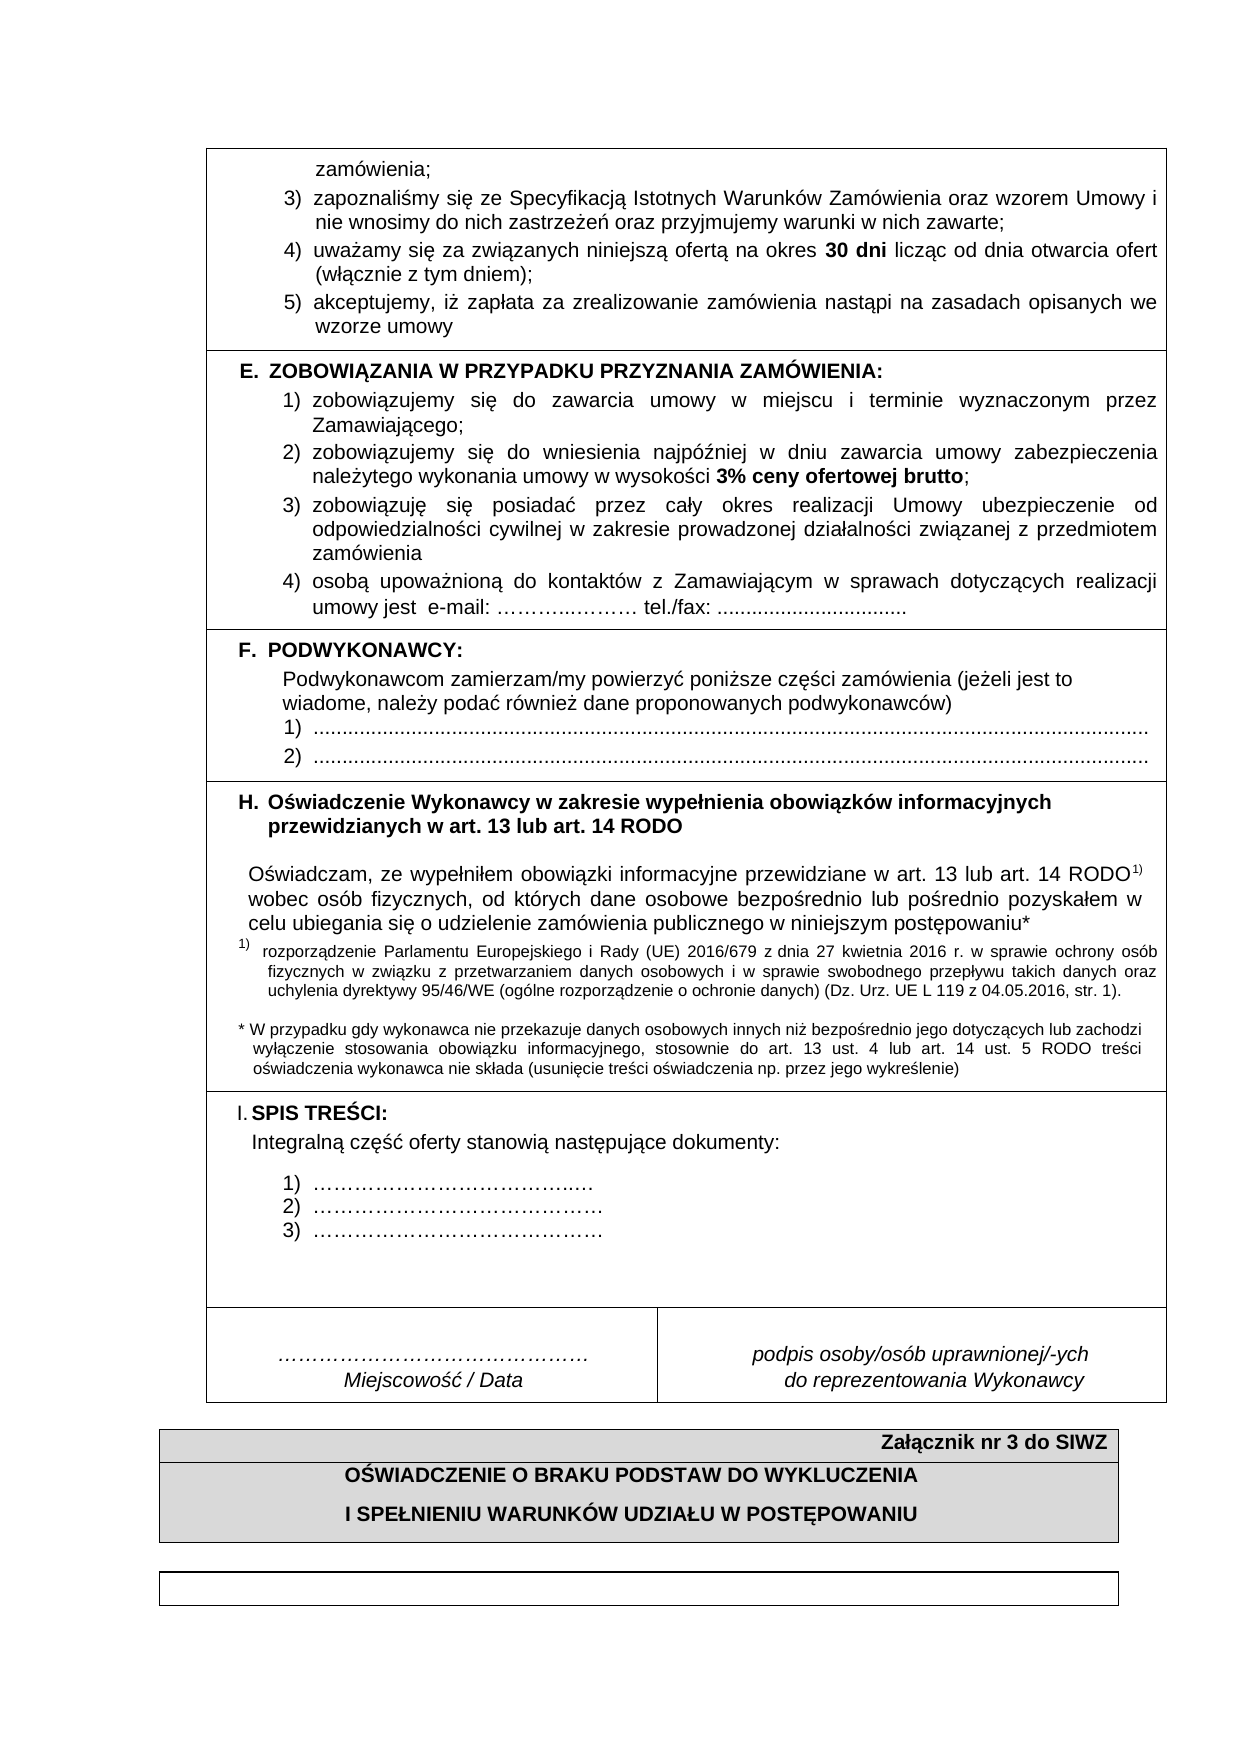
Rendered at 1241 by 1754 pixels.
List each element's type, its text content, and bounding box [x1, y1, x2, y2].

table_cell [207, 149, 1166, 350]
table_cell podpis osoby/osób uprawnionej/-ych do reprezentowania Wykonawcy [658, 1308, 1166, 1402]
table_cell PODWYKONAWCY: Podwykonawcom zamierzam/my powierzyć poniższe części zamówienia (jeżeli jest to wiadome, należy podać również dane proponowanych podwykonawców) ................................................................................................................................................. ................................................................................................................................................. [207, 630, 1166, 781]
table_cell ZOBOWIĄZANIA W PRZYPADKU PRZYZNANIA ZAMÓWIENIA: zobowiązujemy się do zawarcia umowy w miejscu i terminie wyznaczonym przez Zamawiającego; zobowiązujemy się do wniesienia najpóźniej w dniu zawarcia umowy zabezpieczenia należytego wykonania umowy w wysokości 3% ceny ofertowej brutto; zobowiązuję się posiadać przez cały okres realizacji Umowy ubezpieczenie od odpowiedzialności cywilnej w zakresie prowadzonej działalności związanej z przedmiotem zamówienia osobą upoważnioną do kontaktów z Zamawiającym w sprawach dotyczących realizacji umowy jest e-mail: ………...……… tel./fax: ................................. [207, 351, 1166, 629]
table_header Załącznik nr 3 do SIWZ [160, 1430, 1118, 1462]
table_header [160, 1573, 1118, 1605]
table_cell SPIS TREŚCI: Integralną część oferty stanowią następujące dokumenty: ………………………………..… …………………………………… …………………………………… [207, 1092, 1166, 1307]
table_cell Oświadczenie Wykonawcy w zakresie wypełnienia obowiązków informacyjnych przewidzianych w art. 13 lub art. 14 RODO Oświadczam, ze wypełniłem obowiązki informacyjne przewidziane w art. 13 lub art. 14 RODO1) wobec osób fizycznych, od których dane osobowe bezpośrednio lub pośrednio pozyskałem w celu ubiegania się o udzielenie zamówienia publicznego w niniejszym postępowaniu* 1) rozporządzenie Parlamentu Europejskiego i Rady (UE) 2016/679 z dnia 27 kwietnia 2016 r. w sprawie ochrony osób fizycznych w związku z przetwarzaniem danych osobowych i w sprawie swobodnego przepływu takich danych oraz uchylenia dyrektywy 95/46/WE (ogólne rozporządzenie o ochronie danych) (Dz. Urz. UE L 119 z 04.05.2016, str. 1). * W przypadku gdy wykonawca nie przekazuje danych osobowych innych niż bezpośrednio jego dotyczących lub zachodzi wyłączenie stosowania obowiązku informacyjnego, stosownie do art. 13 ust. 4 lub art. 14 ust. 5 RODO treści oświadczenia wykonawca nie składa (usunięcie treści oświadczenia np. przez jego wykreślenie) [207, 782, 1166, 1091]
table_cell OŚWIADCZENIE O BRAKU PODSTAW DO WYKLUCZENIA I SPEŁNIENIU WARUNKÓW UDZIAŁU W POSTĘPOWANIU [160, 1463, 1118, 1542]
table_cell ……………………………………… Miejscowość / Data [207, 1308, 657, 1402]
